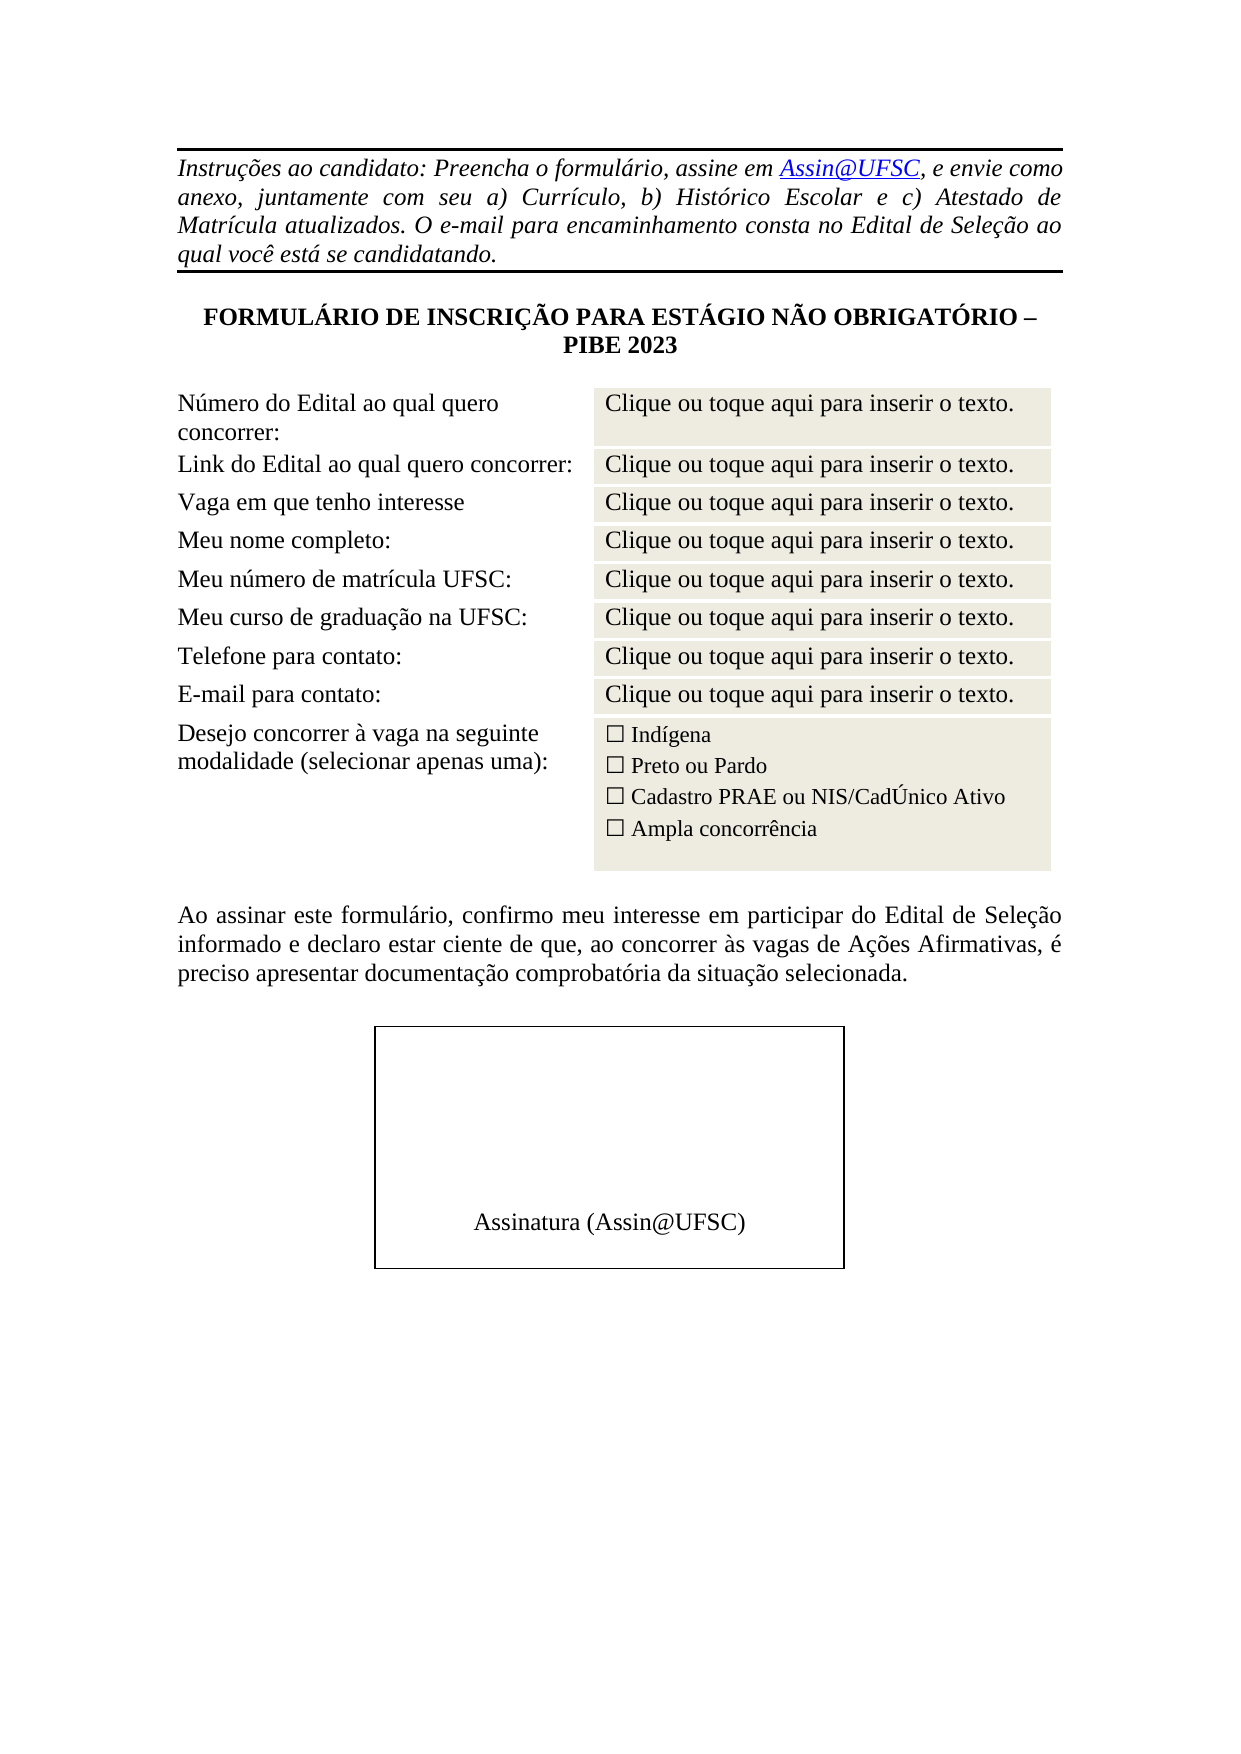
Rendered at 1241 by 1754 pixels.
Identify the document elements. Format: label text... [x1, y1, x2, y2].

text Ao assinar este formulário, confirmo meu interesse em participar do Edital de Seleção informado e declaro estar ciente de que, ao concorrer às vagas de Ações Afirmativas, é preciso apresentar documentação comprobatória da situação selecionada. [177, 900, 1063, 986]
table_cell Vaga em que tenho interesse [166, 484, 593, 522]
table_cell Telefone para contato: [166, 638, 593, 676]
table_cell Indígena Preto ou Pardo Cadastro PRAE ou NIS/CadÚnico Ativo Ampla concorrência [594, 718, 1051, 871]
text FORMULÁRIO DE INSCRIÇÃO PARA ESTÁGIO NÃO OBRIGATÓRIO – PIBE 2023 [177, 302, 1063, 359]
table_cell Meu número de matrícula UFSC: [166, 561, 593, 599]
table_header Número do Edital ao qual quero concorrer: [166, 388, 593, 446]
table_cell Meu nome completo: [166, 523, 593, 561]
table_cell E-mail para contato: [166, 676, 593, 714]
table_cell Meu curso de graduação na UFSC: [166, 599, 593, 638]
text Instruções ao candidato: Preencha o formulário, assine em Assin@UFSC, e envie como anexo, juntamente com seu a) Currículo, b) Histórico Escolar e c) Atestado de Matrícula atualizados. O e-mail para encaminhamento consta no Edital de Seleção ao qual você está se candidatando. [177, 151, 1063, 270]
table_cell Desejo concorrer à vaga na seguinte modalidade (selecionar apenas uma): [166, 715, 593, 871]
table_cell Link do Edital ao qual quero concorrer: [166, 446, 593, 484]
